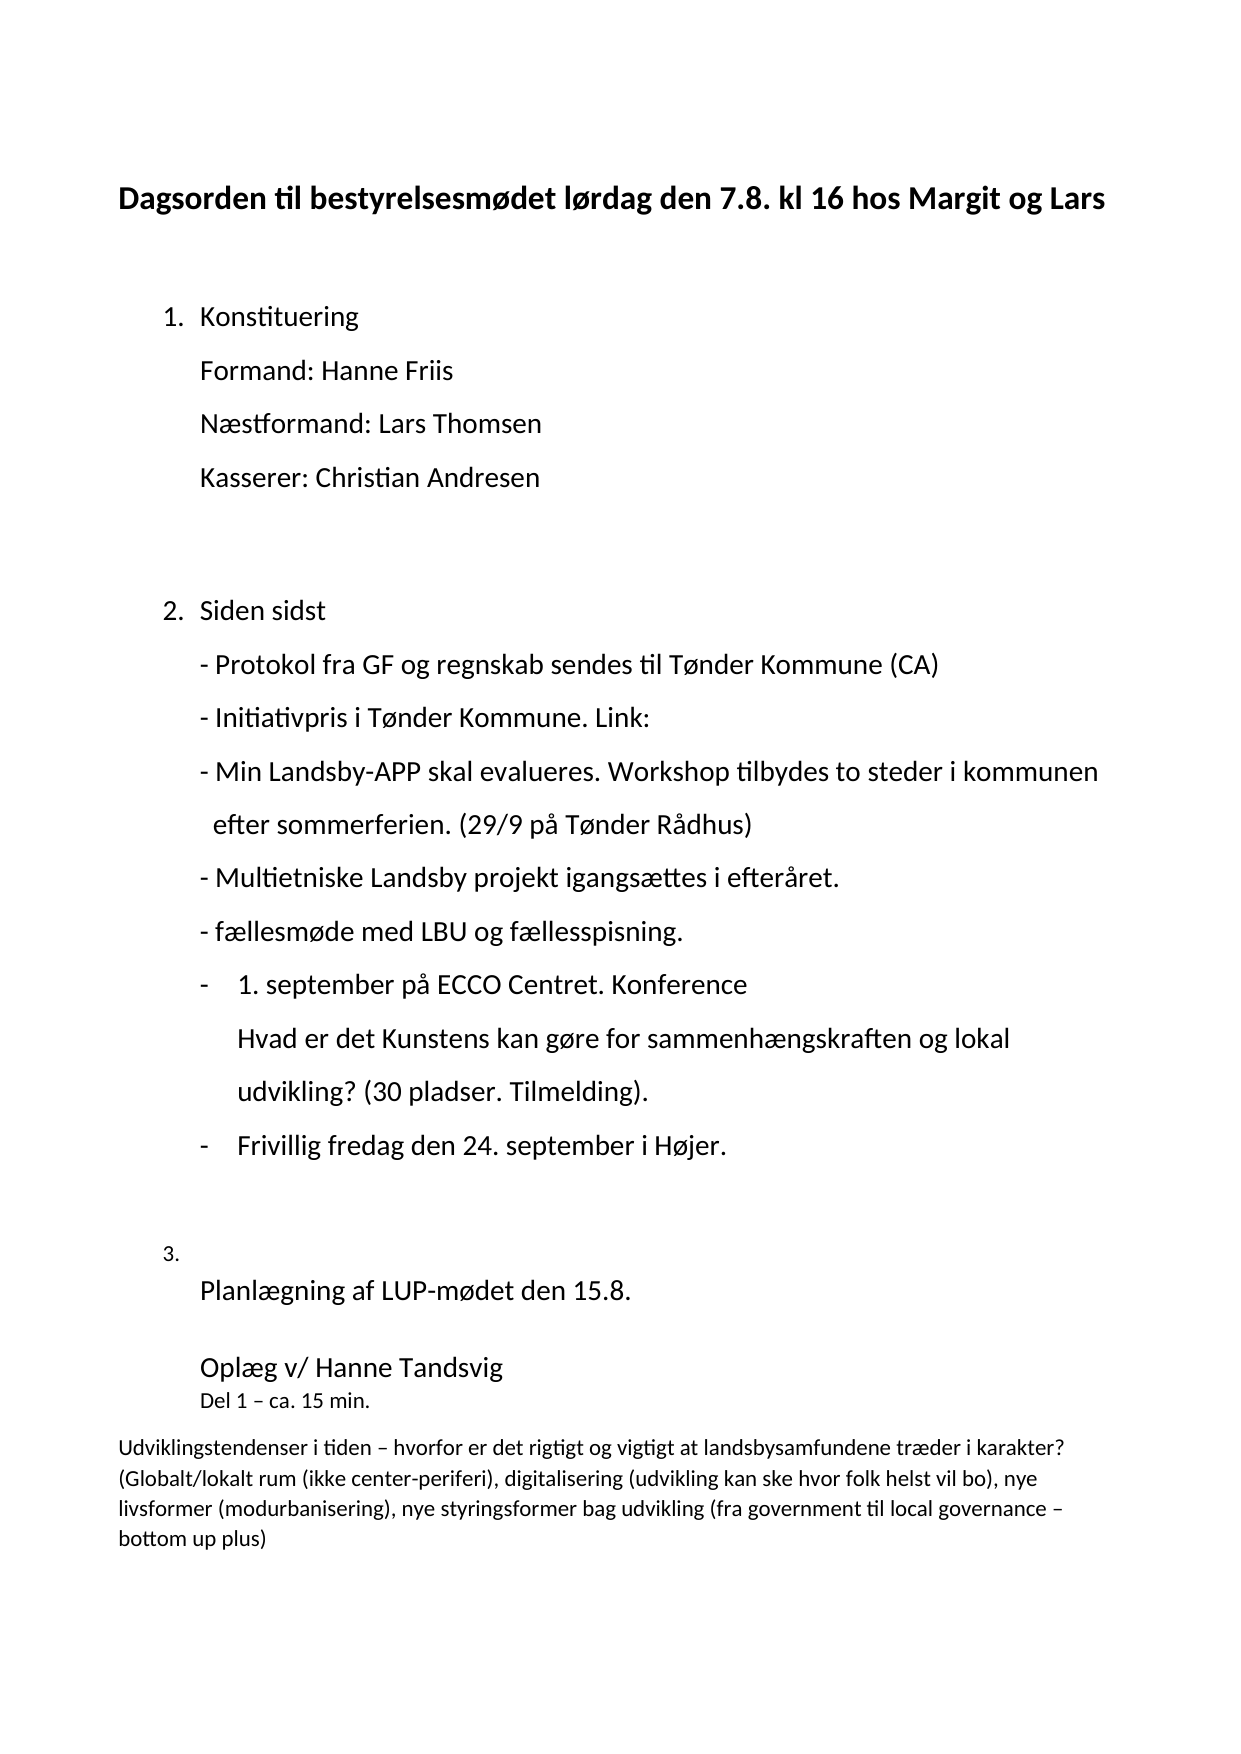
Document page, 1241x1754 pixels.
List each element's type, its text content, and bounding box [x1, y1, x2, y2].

list Frivillig fredag den 24. september i Højer. [199, 1127, 1122, 1162]
list Konstituering Formand: Hanne Friis Næstformand: Lars Thomsen Kasserer: Christian Andresen [162, 298, 1122, 578]
text Dagsorden til bestyrelsesmødet lørdag den 7.8. kl 16 hos Margit og Lars [118, 177, 1122, 218]
list Planlægning af LUP-mødet den 15.8. Oplæg v/ Hanne Tandsvig Del 1 – ca. 15 min. [162, 1233, 1122, 1415]
list 1. september på ECCO Centret. Konference Hvad er det Kunstens kan gøre for sammenhængskraften og lokal udvikling? (30 pladser. Tilmelding). [199, 966, 1122, 1109]
list Siden sidst - Protokol fra GF og regnskab sendes til Tønder Kommune (CA) - Initiativpris i Tønder Kommune. Link: - Min Landsby-APP skal evalueres. Workshop tilbydes to steder i kommunen efter sommerferien. (29/9 på Tønder Rådhus) - Multietniske Landsby projekt igangsættes i efteråret. - fællesmøde med LBU og fællesspisning. [162, 592, 1122, 948]
text Udviklingstendenser i tiden – hvorfor er det rigtigt og vigtigt at landsbysamfundene træder i karakter? (Globalt/lokalt rum (ikke center-periferi), digitalisering (udvikling kan ske hvor folk helst vil bo), nye livsformer (modurbanisering), nye styringsformer bag udvikling (fra government til local governance – bottom up plus) [118, 1433, 1122, 1552]
